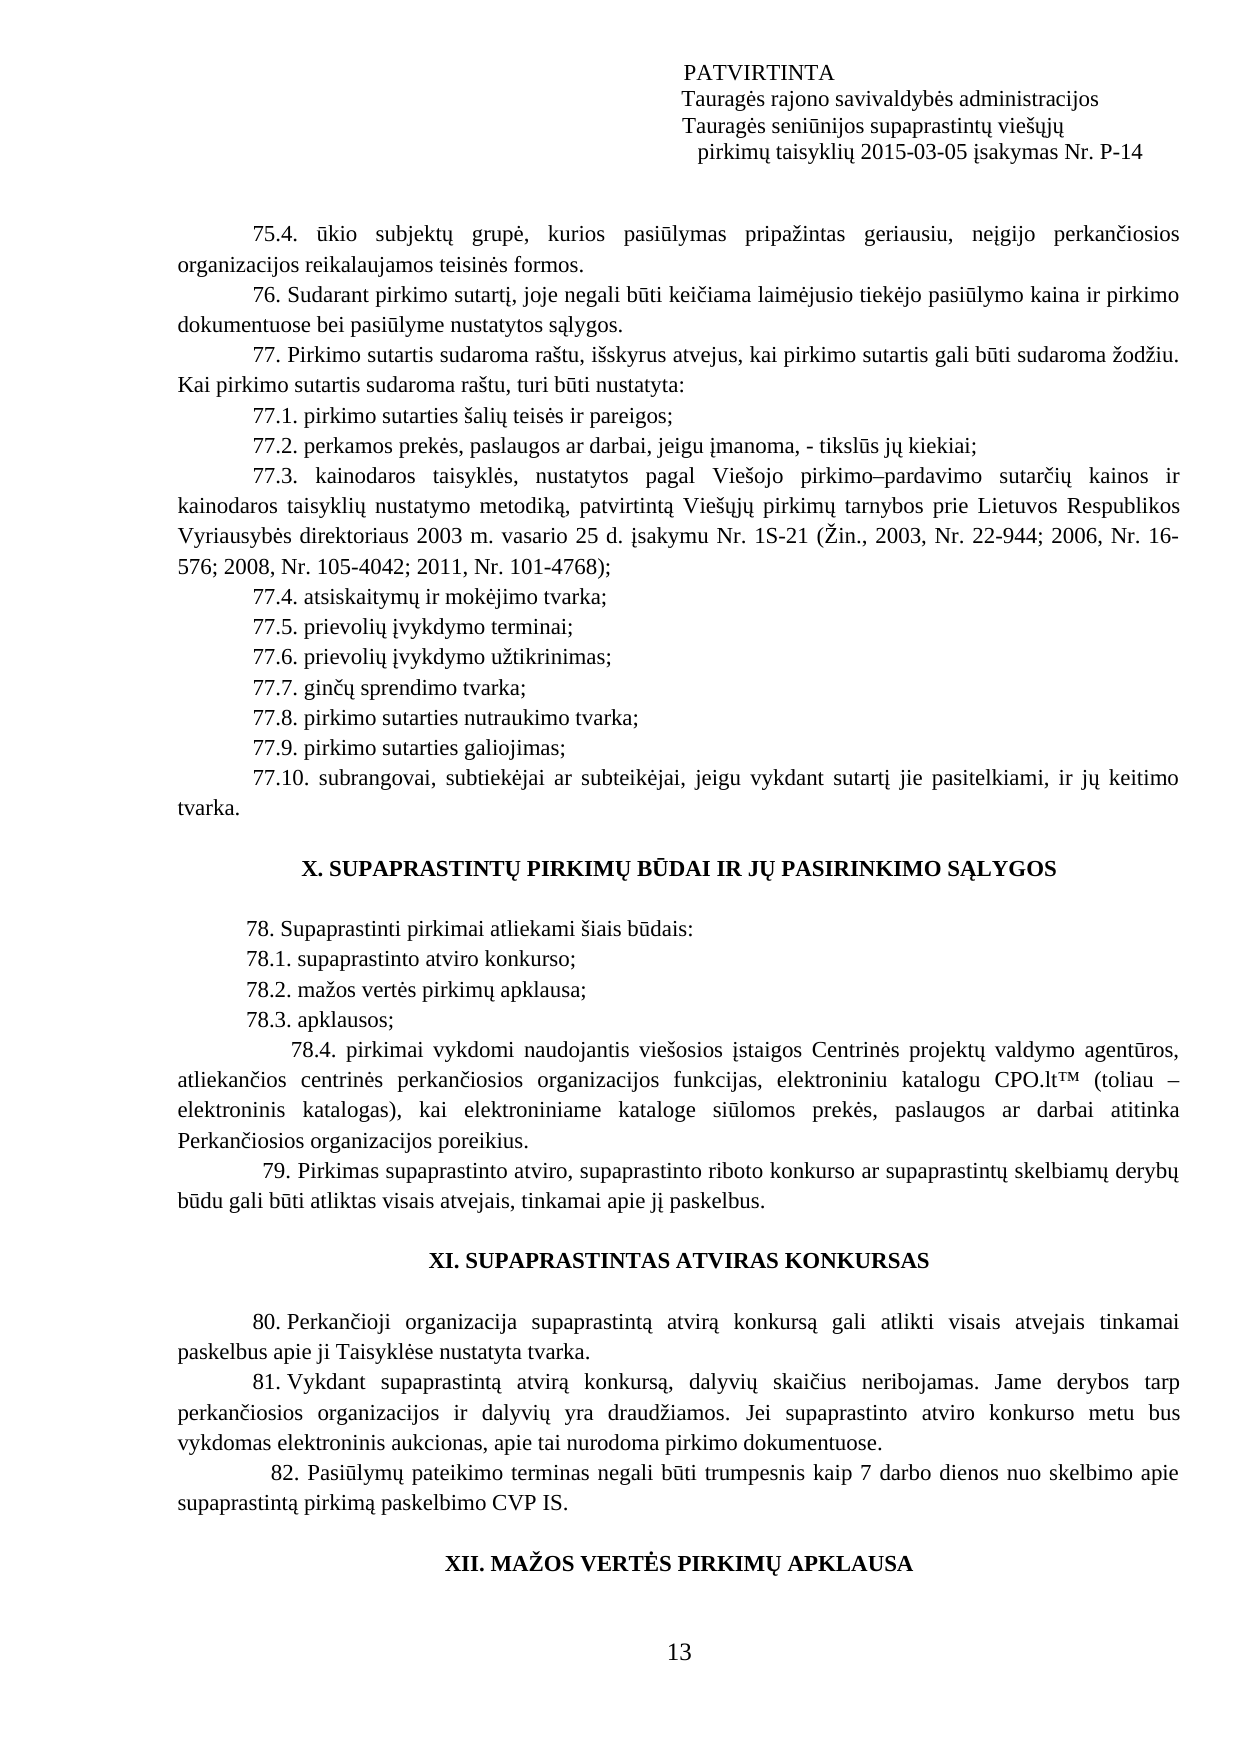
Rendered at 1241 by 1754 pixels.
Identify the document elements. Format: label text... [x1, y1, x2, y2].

text 77.8. pirkimo sutarties nutraukimo tvarka; [177, 704, 1181, 730]
text 78.3. apklausos; [177, 1006, 1181, 1032]
text 78.2. mažos vertės pirkimų apklausa; [177, 976, 1181, 1002]
text 75.4. ūkio subjektų grupė, kurios pasiūlymas pripažintas geriausiu, neįgijo perkančiosios organizacijos reikalaujamos teisinės formos. [177, 221, 1181, 277]
text 77. Pirkimo sutartis sudaroma raštu, išskyrus atvejus, kai pirkimo sutartis gali būti sudaroma žodžiu. Kai pirkimo sutartis sudaroma raštu, turi būti nustatyta: [177, 341, 1181, 398]
text 76. Sudarant pirkimo sutartį, joje negali būti keičiama laimėjusio tiekėjo pasiūlymo kaina ir pirkimo dokumentuose bei pasiūlyme nustatytos sąlygos. [177, 281, 1181, 337]
text 77.6. prievolių įvykdymo užtikrinimas; [177, 643, 1181, 670]
text 79. Pirkimas supaprastinto atviro, supaprastinto riboto konkurso ar supaprastintų skelbiamų derybų būdu gali būti atliktas visais atvejais, tinkamai apie jį paskelbus. [177, 1157, 1181, 1213]
text XI. SUPAPRASTINTAS ATVIRAS KONKURSAS [177, 1248, 1181, 1274]
text XII. MAŽOS VERTĖS PIRKIMŲ APKLAUSA [177, 1550, 1181, 1576]
text 77.10. subrangovai, subtiekėjai ar subteikėjai, jeigu vykdant sutartį jie pasitelkiami, ir jų keitimo tvarka. [177, 764, 1181, 821]
text 80. Perkančioji organizacija supaprastintą atvirą konkursą gali atlikti visais atvejais tinkamai paskelbus apie ji Taisyklėse nustatyta tvarka. [177, 1308, 1181, 1364]
text 78. Supaprastinti pirkimai atliekami šiais būdais: [177, 915, 1181, 942]
text 81. Vykdant supaprastintą atvirą konkursą, dalyvių skaičius neribojamas. Jame derybos tarp perkančiosios organizacijos ir dalyvių yra draudžiamos. Jei supaprastinto atviro konkurso metu bus vykdomas elektroninis aukcionas, apie tai nurodoma pirkimo dokumentuose. [177, 1368, 1181, 1455]
text 77.3. kainodaros taisyklės, nustatytos pagal Viešojo pirkimo–pardavimo sutarčių kainos ir kainodaros taisyklių nustatymo metodiką, patvirtintą Viešųjų pirkimų tarnybos prie Lietuvos Respublikos Vyriausybės direktoriaus 2003 m. vasario 25 d. įsakymu Nr. 1S-21 (Žin., 2003, Nr. 22-944; 2006, Nr. 16-576; 2008, Nr. 105-4042; 2011, Nr. 101-4768); [177, 462, 1181, 579]
text X. SUPAPRASTINTŲ PIRKIMŲ BŪDAI IR JŲ PASIRINKIMO SĄLYGOS [177, 855, 1181, 881]
text 78.1. supaprastinto atviro konkurso; [177, 946, 1181, 972]
text 77.7. ginčų sprendimo tvarka; [177, 674, 1181, 700]
text 77.4. atsiskaitymų ir mokėjimo tvarka; [177, 583, 1181, 609]
text 82. Pasiūlymų pateikimo terminas negali būti trumpesnis kaip 7 darbo dienos nuo skelbimo apie supaprastintą pirkimą paskelbimo CVP IS. [177, 1459, 1181, 1516]
text 77.9. pirkimo sutarties galiojimas; [177, 734, 1181, 760]
text 77.2. perkamos prekės, paslaugos ar darbai, jeigu įmanoma, - tikslūs jų kiekiai; [177, 432, 1181, 458]
text 77.5. prievolių įvykdymo terminai; [177, 613, 1181, 639]
text 78.4. pirkimai vykdomi naudojantis viešosios įstaigos Centrinės projektų valdymo agentūros, atliekančios centrinės perkančiosios organizacijos funkcijas, elektroniniu katalogu CPO.lt™ (toliau – elektroninis katalogas), kai elektroniniame kataloge siūlomos prekės, paslaugos ar darbai atitinka Perkančiosios organizacijos poreikius. [177, 1036, 1181, 1153]
text 77.1. pirkimo sutarties šalių teisės ir pareigos; [177, 402, 1181, 428]
